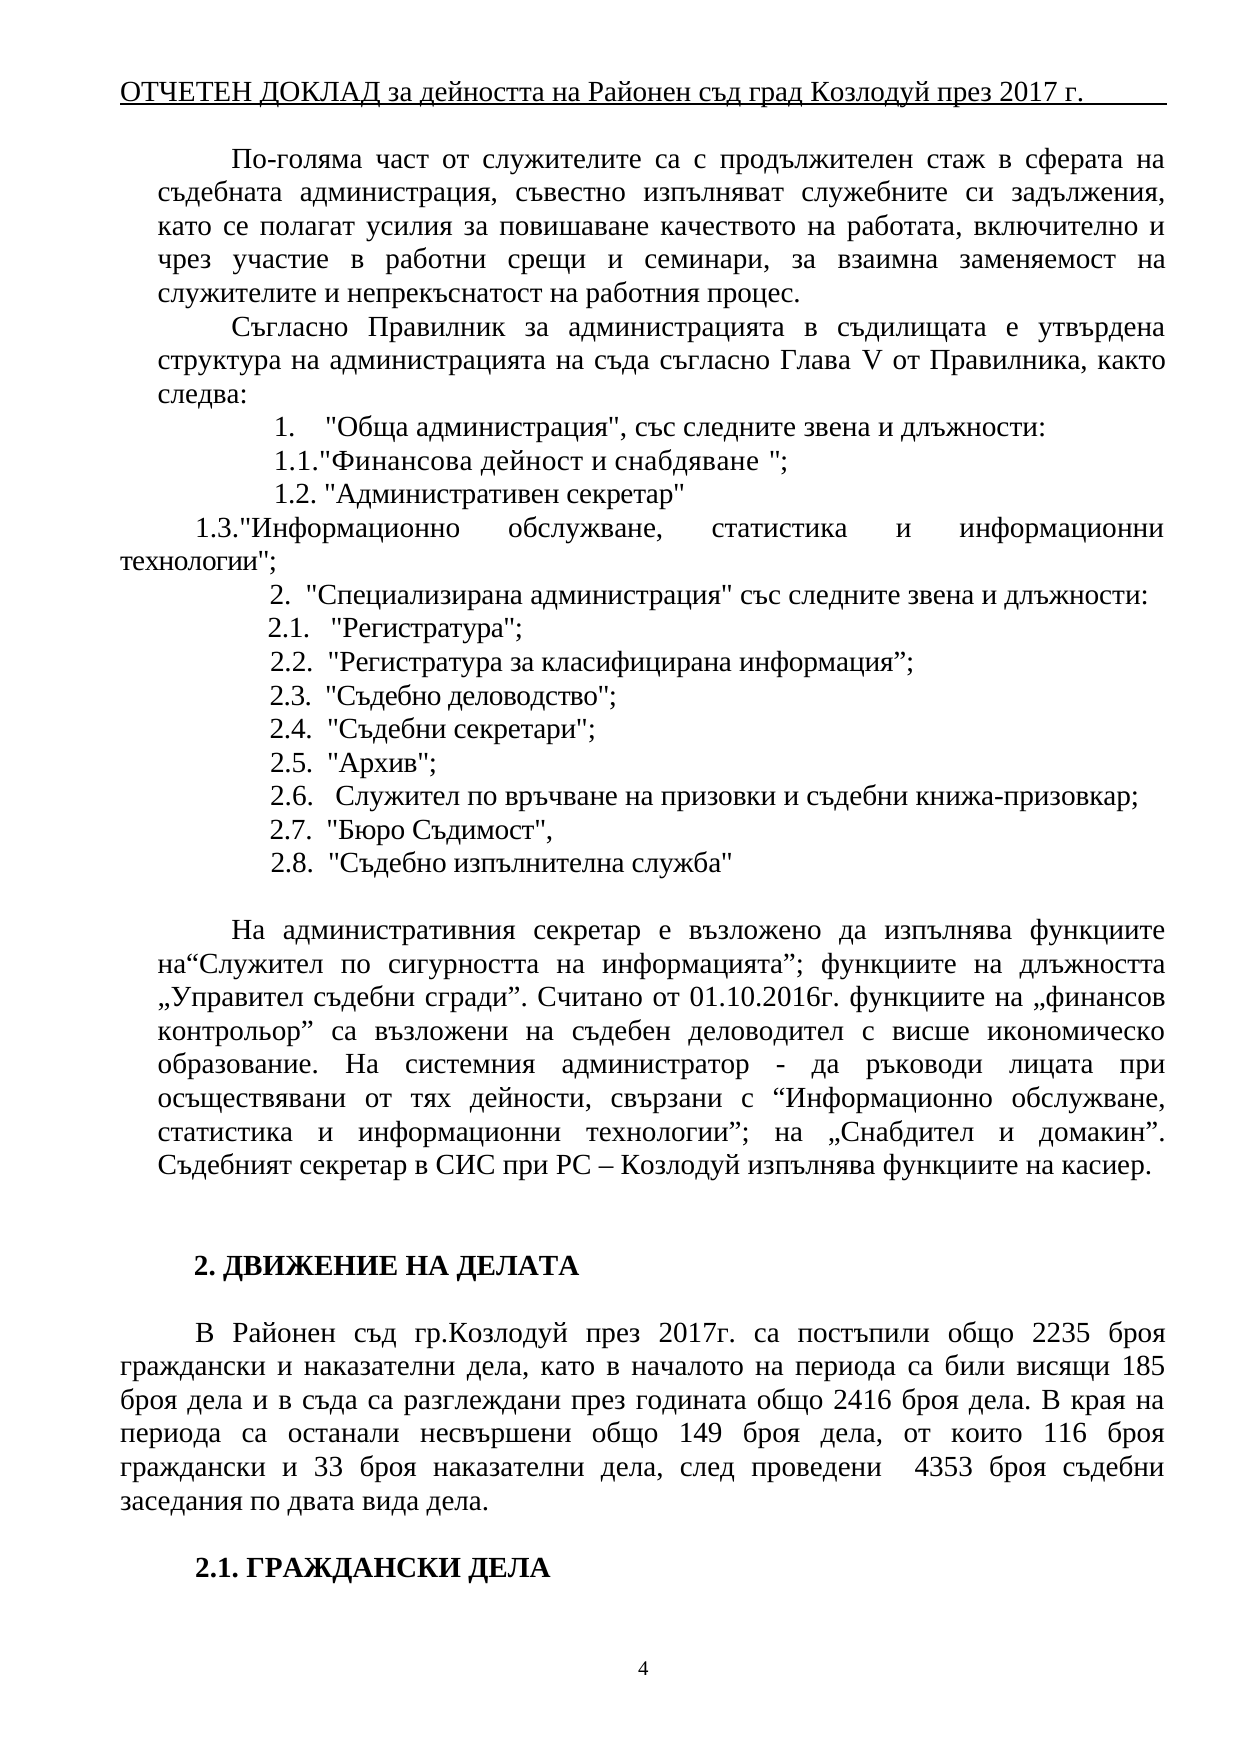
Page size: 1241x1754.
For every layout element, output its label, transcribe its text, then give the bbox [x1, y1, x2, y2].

text 1. "Обща администрация", със следните звена и длъжности: [273, 409, 1166, 443]
text 2.2. "Регистратура за класифицирана информация”; [270, 644, 1166, 678]
text 2.8. "Съдебно изпълнителна служба" [270, 845, 1166, 879]
text На административния секретар е възложено да изпълнява функциите на“Служител по сигурността на информацията”; функциите на длъжността „Управител съдебни сгради”. Считано от 01.10.2016г. функциите на „финансов контрольор” са възложени на съдебен деловодител с висше икономическо образование. На системния администратор - да ръководи лицата при осъществявани от тях дейности, свързани с “Информационно обслужване, статистика и информационни технологии”; на „Снабдител и домакин”. Съдебният секретар в СИС при РС – Козлодуй изпълнява функциите на касиер. [157, 912, 1166, 1181]
text 2.5. "Архив"; [270, 745, 1166, 778]
text Съгласно Правилник за администрацията в съдилищата е утвърдена структура на администрацията на съда съгласно Глава V от Правилника, както следва: [157, 309, 1166, 409]
text 1.2. "Административен секретар" [273, 476, 1166, 510]
text В Районен съд гр.Козлодуй през 2017г. са постъпили общо 2235 броя граждански и наказателни дела, като в началото на периода са били висящи 185 броя дела и в съда са разглеждани през годината общо 2416 броя дела. В края на периода са останали несвършени общо 149 броя дела, от които 116 броя граждански и 33 броя наказателни дела, след проведени 4353 броя съдебни заседания по двата вида дела. [120, 1315, 1166, 1516]
text 2.1. "Регистратура"; [267, 611, 1166, 644]
text 1.3."Информационно обслужване, статистика и информационни технологии"; [120, 510, 1166, 577]
text 1.1."Финансова дейност и снабдяване "; [198, 443, 1159, 476]
text 2.6. Служител по връчване на призовки и съдебни книжа-призовкар; [270, 778, 1166, 812]
text 2. Движение на делата [120, 1248, 1166, 1281]
text 2.1. ГРАЖДАНСКИ ДЕЛА [157, 1550, 1166, 1583]
text 2. "Специализирана администрация" със следните звена и длъжности: [269, 577, 1166, 611]
text По-голяма част от служителите са с продължителен стаж в сферата на съдебната администрация, съвестно изпълняват служебните си задължения, като се полагат усилия за повишаване качеството на работата, включително и чрез участие в работни срещи и семинари, за взаимна заменяемост на служителите и непрекъснатост на работния процес. [157, 141, 1166, 309]
text 2.7. "Бюро Съдимост", [269, 812, 1166, 845]
text 2.4. "Съдебни секретари"; [269, 711, 1166, 745]
text 2.3. "Съдебно деловодство"; [194, 678, 1166, 711]
